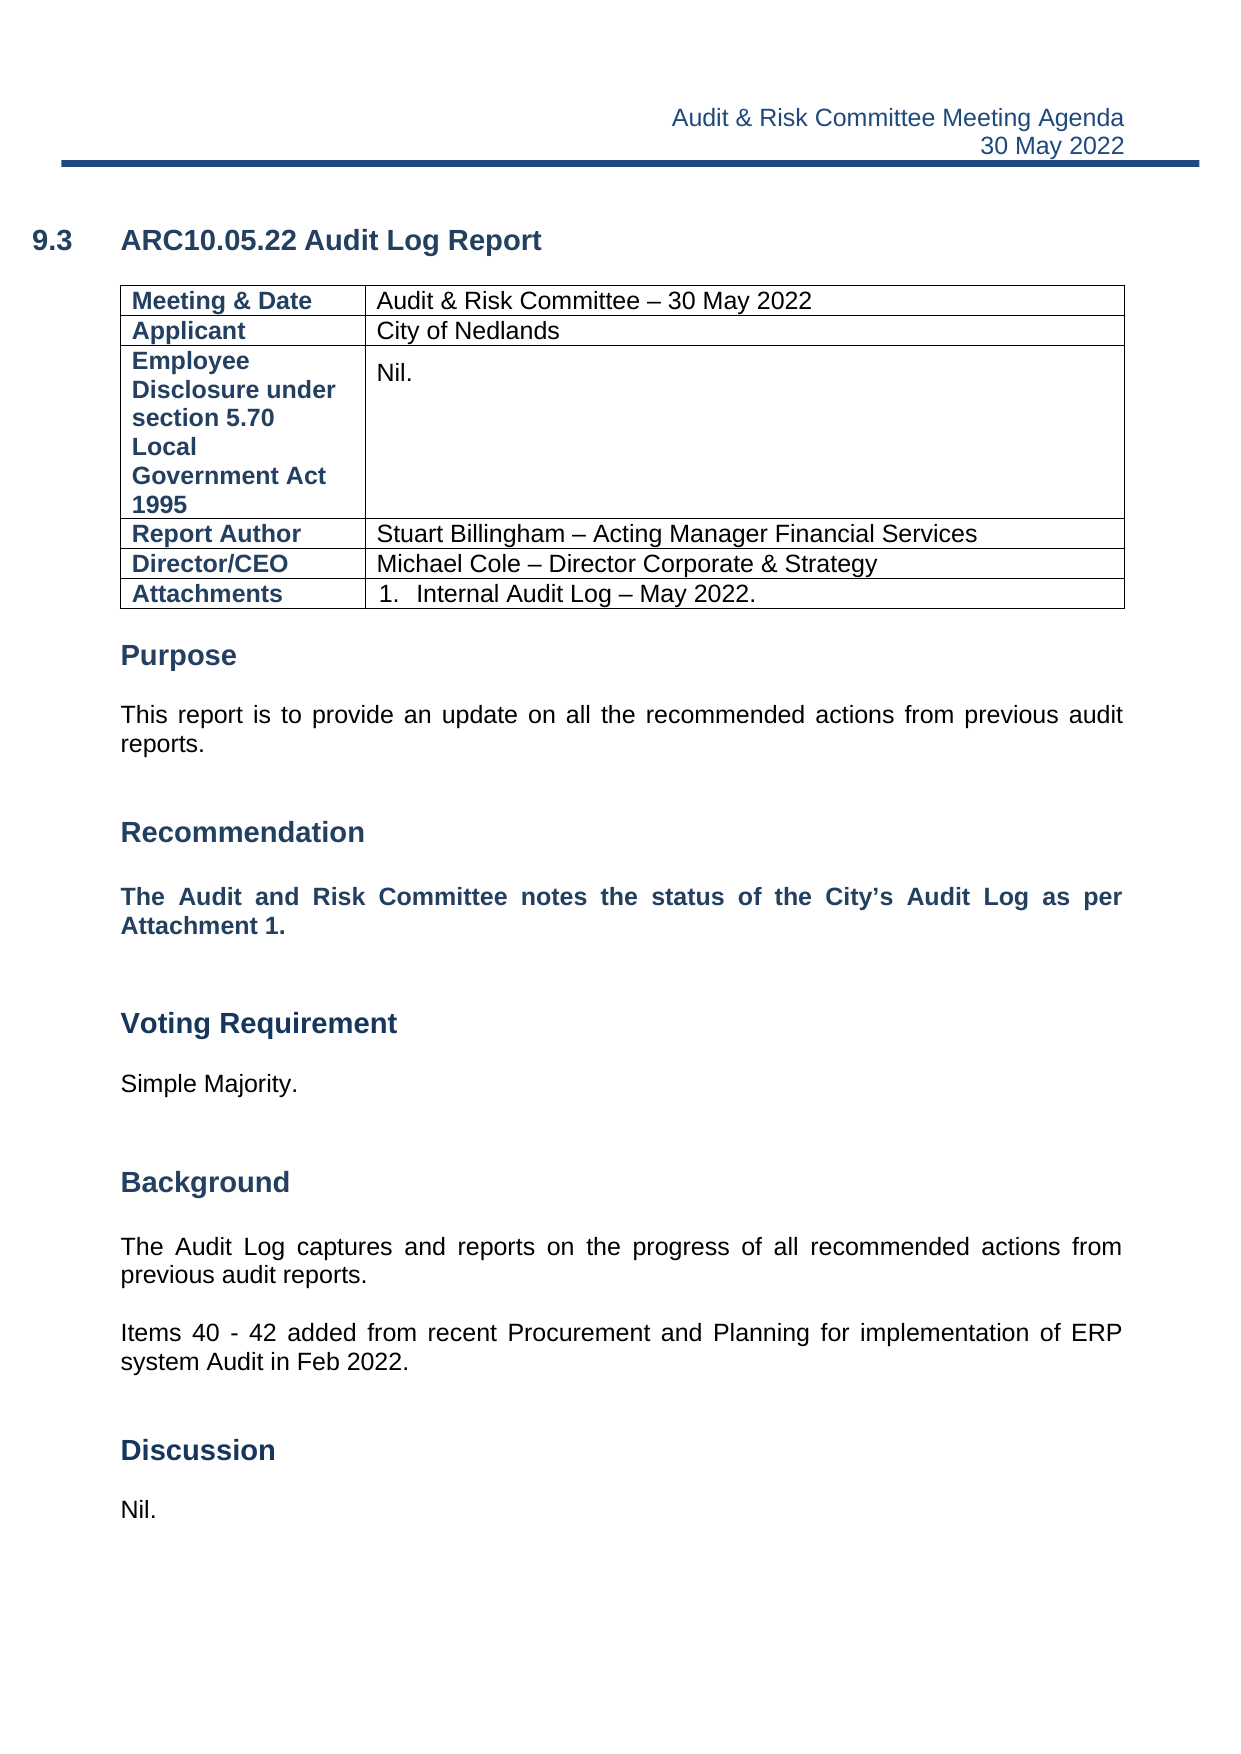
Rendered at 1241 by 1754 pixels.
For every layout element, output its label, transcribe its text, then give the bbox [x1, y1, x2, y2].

text This report is to provide an update on all the recommended actions from previous audit reports. [120, 700, 1124, 757]
table_cell Attachments [121, 579, 365, 608]
text Discussion [120, 1433, 1124, 1466]
subtitle ARC10.05.22 Audit Log Report [32, 223, 1115, 256]
table_cell Applicant [121, 316, 365, 345]
table_cell Internal Audit Log – May 2022. [366, 579, 1124, 608]
text The Audit and Risk Committee notes the status of the City’s Audit Log as per Attachment 1. [120, 882, 1124, 939]
table_header Audit & Risk Committee – 30 May 2022 [366, 286, 1124, 315]
table_cell Report Author [121, 519, 365, 548]
table_cell Employee Disclosure under section 5.70 Local Government Act 1995 [121, 346, 365, 518]
text Background [120, 1164, 1124, 1198]
text Items 40 - 42 added from recent Procurement and Planning for implementation of ERP system Audit in Feb 2022. [120, 1318, 1124, 1375]
text Nil. [120, 1495, 1124, 1524]
table_cell Nil. [366, 346, 1124, 518]
text Simple Majority. [120, 1069, 1124, 1097]
table_header Meeting & Date [121, 286, 365, 315]
text The Audit Log captures and reports on the progress of all recommended actions from previous audit reports. [120, 1232, 1124, 1289]
text Recommendation [120, 815, 1124, 848]
table_cell Michael Cole – Director Corporate & Strategy [366, 549, 1124, 578]
table_cell City of Nedlands [366, 316, 1124, 345]
table_cell Director/CEO [121, 549, 365, 578]
text Purpose [120, 637, 1124, 671]
table_cell Stuart Billingham – Acting Manager Financial Services [366, 519, 1124, 548]
text Voting Requirement [120, 1006, 1124, 1040]
